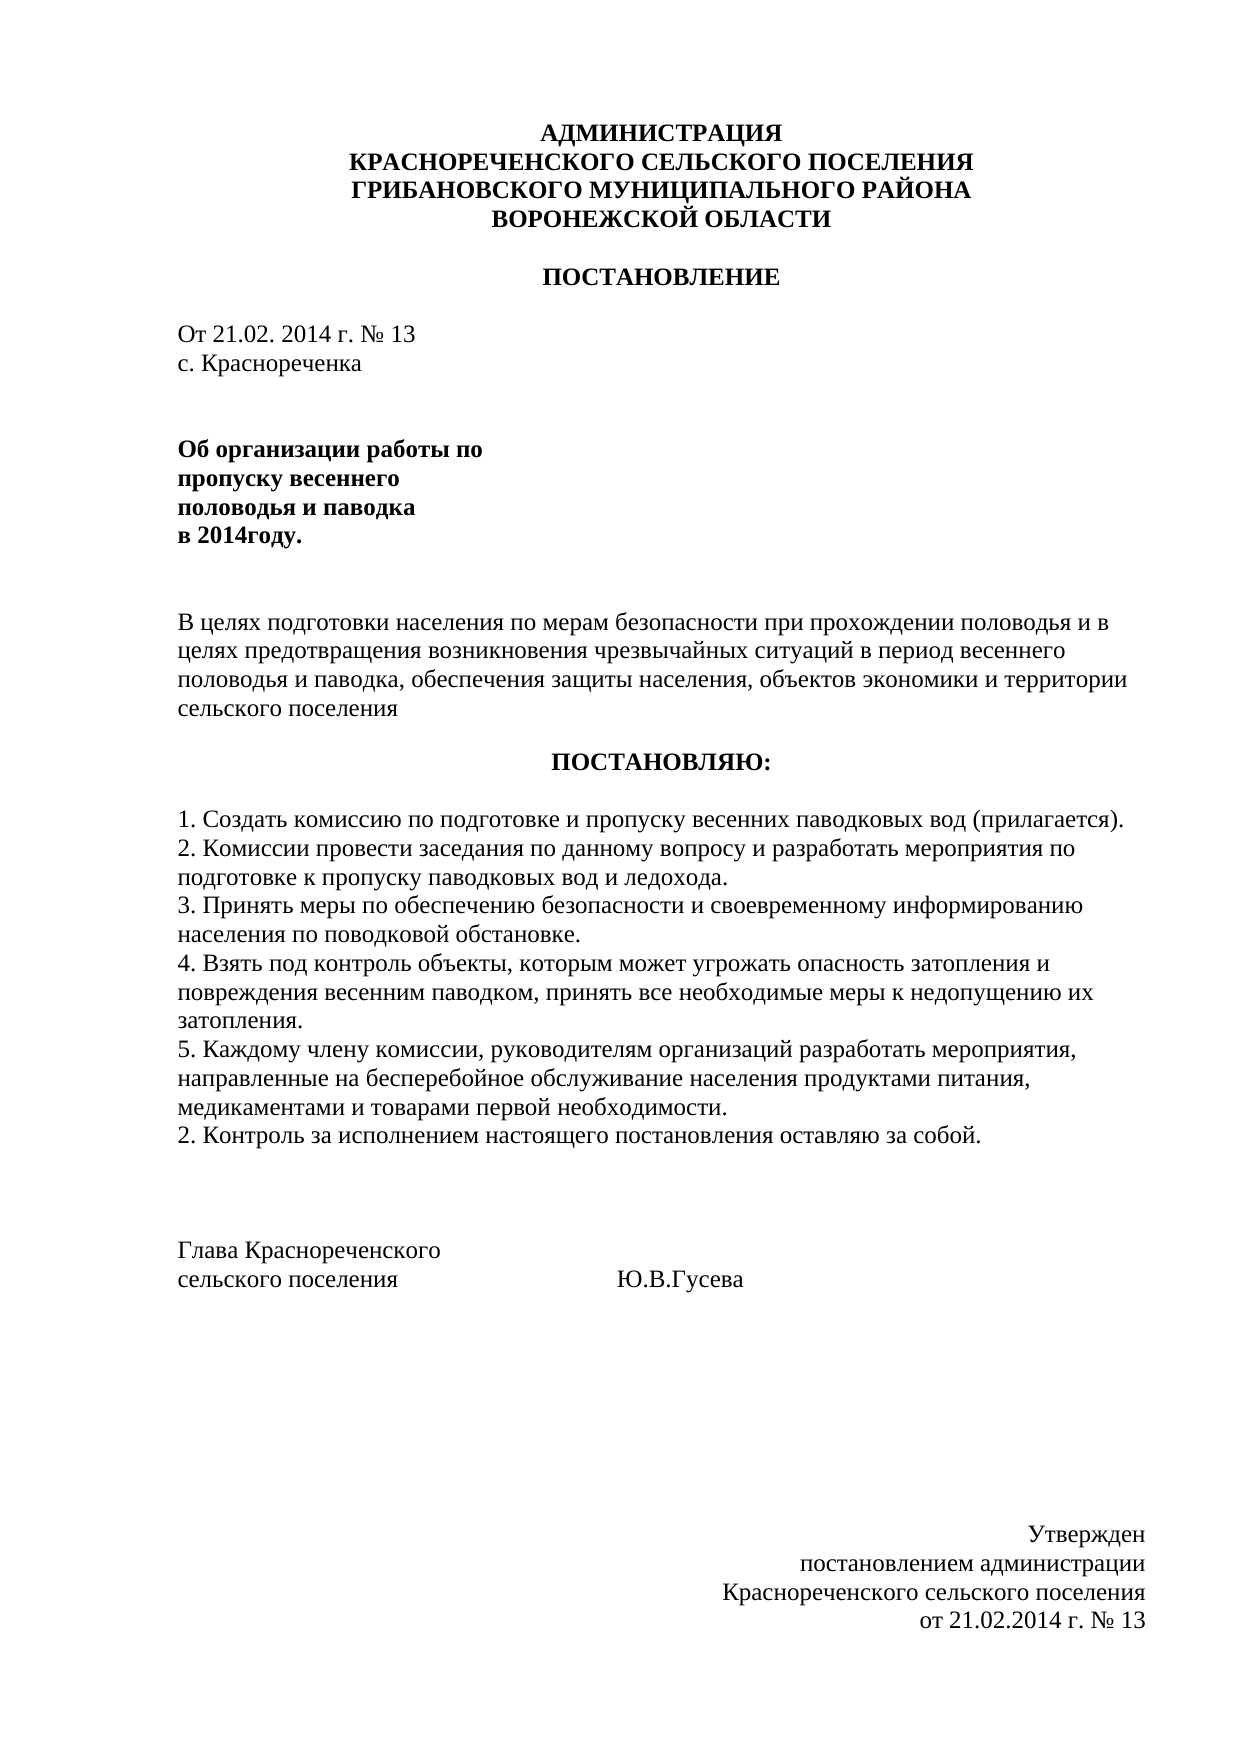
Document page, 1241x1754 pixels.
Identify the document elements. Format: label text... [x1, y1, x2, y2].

text ПОСТАНОВЛЕНИЕ [177, 262, 1152, 291]
text От 21.02. 2014 г. № 13 с. Краснореченка Об организации работы по пропуску весеннего половодья и паводка в 2014году. В целях подготовки населения по мерам безопасности при прохождении половодья и в целях предотвращения возникновения чрезвычайных ситуаций в период весеннего половодья и паводка, обеспечения защиты населения, объектов экономики и территории сельского поселения [177, 319, 1152, 722]
text КРАСНОРЕЧЕНСКОГО СЕЛЬСКОГО ПОСЕЛЕНИЯ [177, 147, 1152, 176]
text ВОРОНЕЖСКОЙ ОБЛАСТИ [177, 204, 1152, 233]
text Краснореченского сельского поселения [177, 1577, 1152, 1606]
text 1. Создать комиссию по подготовке и пропуску весенних паводковых вод (прилагается). 2. Комиссии провести заседания по данному вопросу и разработать мероприятия по подготовке к пропуску паводковых вод и ледохода. 3. Принять меры по обеспечению безопасности и своевременному информированию населения по поводковой обстановке. 4. Взять под контроль объекты, которым может угрожать опасность затопления и повреждения весенним паводком, принять все необходимые меры к недопущению их затопления. 5. Каждому члену комиссии, руководителям организаций разработать мероприятия, направленные на бесперебойное обслуживание населения продуктами питания, медикаментами и товарами первой необходимости. 2. Контроль за исполнением настоящего постановления оставляю за собой. Глава Краснореченского сельского поселения Ю.В.Гусева [177, 776, 1152, 1293]
text постановлением администрации [177, 1548, 1152, 1577]
text АДМИНИСТРАЦИЯ [177, 118, 1152, 147]
text от 21.02.2014 г. № 13 [177, 1606, 1152, 1634]
text Утвержден [177, 1519, 1152, 1548]
text ГРИБАНОВСКОГО МУНИЦИПАЛЬНОГО РАЙОНА [177, 176, 1152, 204]
text ПОСТАНОВЛЯЮ: [177, 747, 1152, 776]
